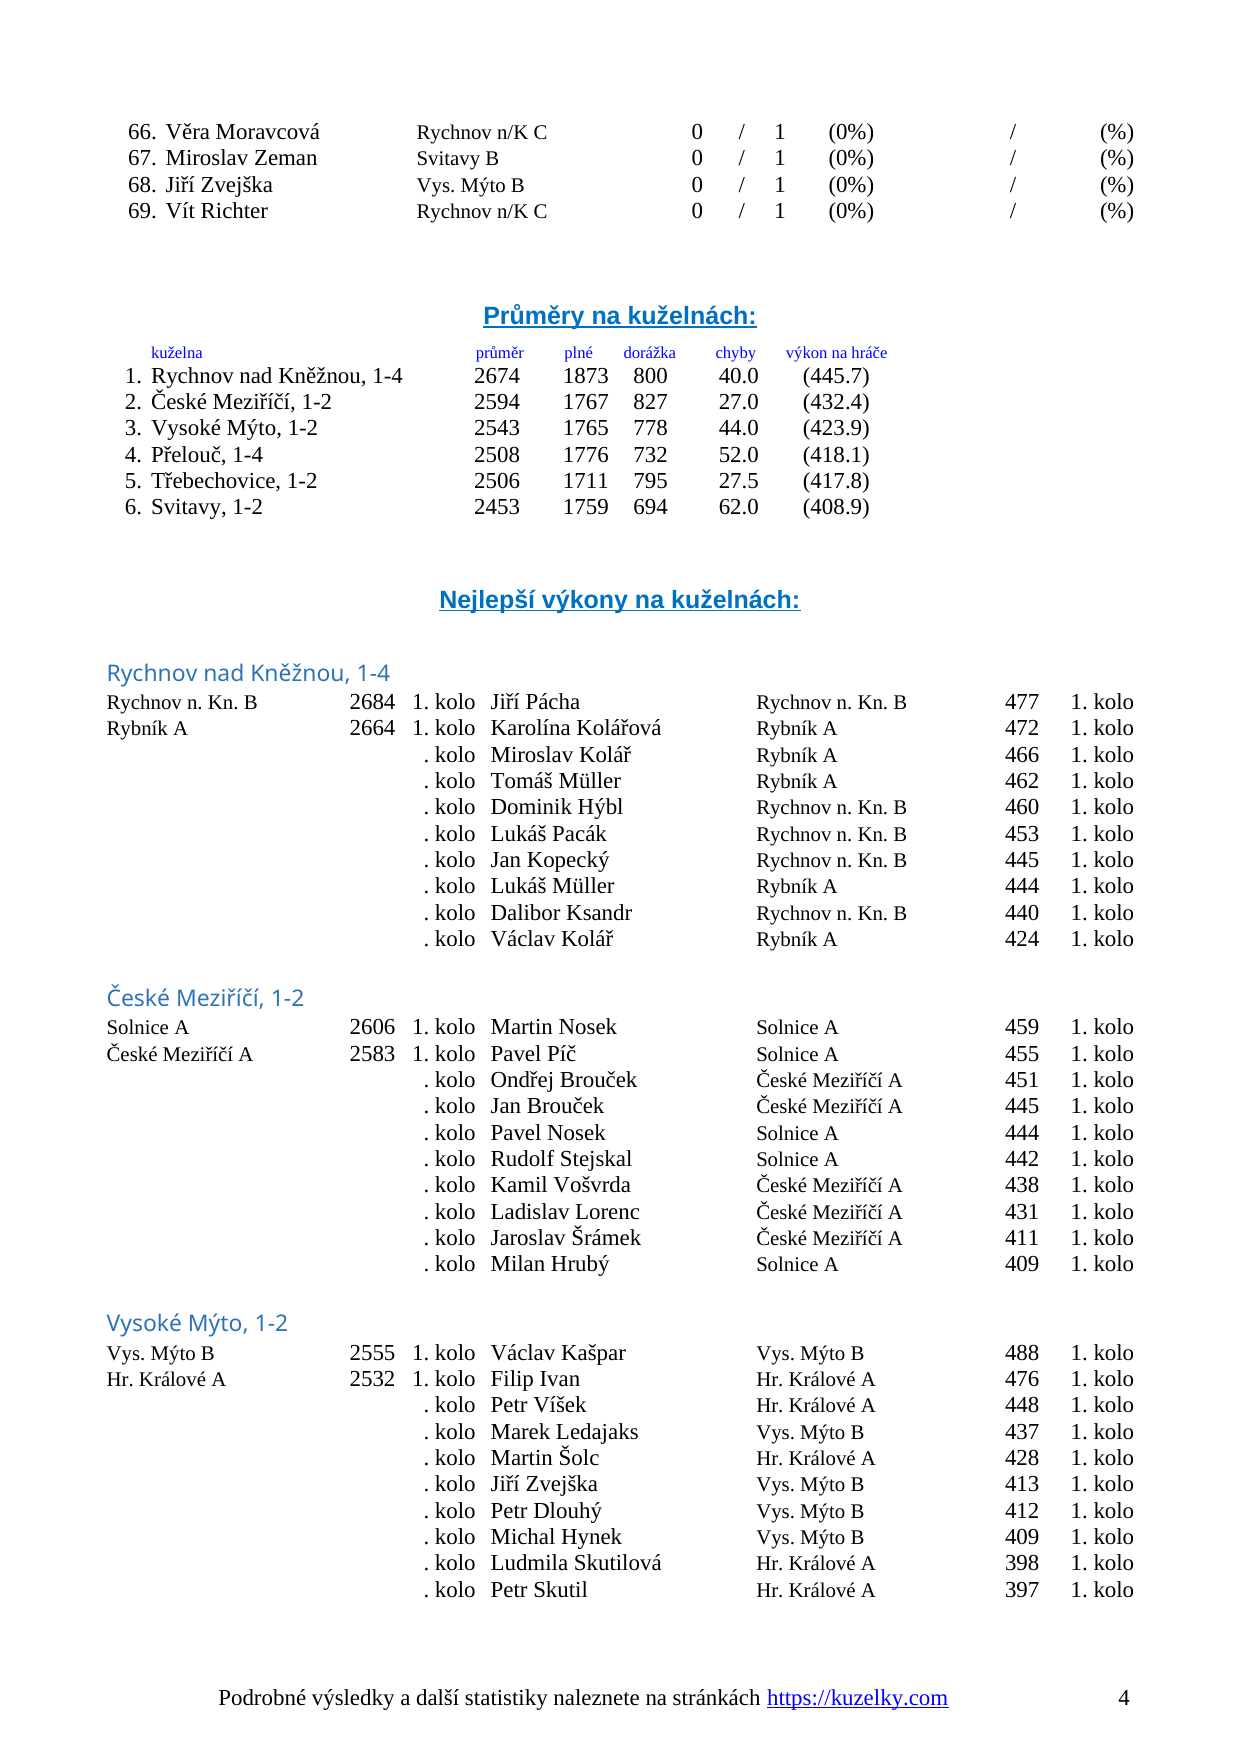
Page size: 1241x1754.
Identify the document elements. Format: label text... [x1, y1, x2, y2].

text 68. Jiří Zvejška Vys. Mýto B 0 / 1 (0%) / (%) [106, 171, 1134, 197]
text 2. České Meziříčí, 1-2 2594 1767 827 27.0 (432.4) [106, 388, 1134, 414]
text Vys. Mýto B 2555 1. kolo Václav Kašpar Vys. Mýto B 488 1. kolo [106, 1339, 1134, 1365]
text . kolo Marek Ledajaks Vys. Mýto B 437 1. kolo [106, 1418, 1134, 1444]
text . kolo Václav Kolář Rybník A 424 1. kolo [106, 925, 1134, 952]
subtitle Rychnov nad Kněžnou, 1-4 [106, 657, 1134, 688]
text Rybník A 2664 1. kolo Karolína Kolářová Rybník A 472 1. kolo [106, 714, 1134, 741]
text . kolo Petr Víšek Hr. Králové A 448 1. kolo [106, 1391, 1134, 1418]
text Rychnov n. Kn. B 2684 1. kolo Jiří Pácha Rychnov n. Kn. B 477 1. kolo [106, 688, 1134, 714]
text . kolo Jan Kopecký Rychnov n. Kn. B 445 1. kolo [106, 846, 1134, 872]
text . kolo Jan Brouček České Meziříčí A 445 1. kolo [106, 1092, 1134, 1119]
text . kolo Jiří Zvejška Vys. Mýto B 413 1. kolo [106, 1470, 1134, 1497]
text . kolo Ludmila Skutilová Hr. Králové A 398 1. kolo [106, 1549, 1134, 1576]
text . kolo Petr Skutil Hr. Králové A 397 1. kolo [106, 1576, 1134, 1602]
text . kolo Rudolf Stejskal Solnice A 442 1. kolo [106, 1145, 1134, 1171]
text . kolo Dominik Hýbl Rychnov n. Kn. B 460 1. kolo [106, 793, 1134, 820]
text 66. Věra Moravcová Rychnov n/K C 0 / 1 (0%) / (%) [106, 118, 1134, 144]
text . kolo Jaroslav Šrámek České Meziříčí A 411 1. kolo [106, 1224, 1134, 1251]
text . kolo Kamil Vošvrda České Meziříčí A 438 1. kolo [106, 1171, 1134, 1198]
text České Meziříčí A 2583 1. kolo Pavel Píč Solnice A 455 1. kolo [106, 1040, 1134, 1066]
text . kolo Petr Dlouhý Vys. Mýto B 412 1. kolo [106, 1497, 1134, 1523]
text . kolo Michal Hynek Vys. Mýto B 409 1. kolo [106, 1523, 1134, 1549]
text 67. Miroslav Zeman Svitavy B 0 / 1 (0%) / (%) [106, 144, 1134, 171]
text Nejlepší výkony na kuželnách: [94, 585, 1145, 614]
text 4. Přelouč, 1-4 2508 1776 732 52.0 (418.1) [106, 441, 1134, 467]
text . kolo Milan Hrubý Solnice A 409 1. kolo [106, 1251, 1134, 1277]
text Průměry na kuželnách: [94, 301, 1145, 330]
text . kolo Ladislav Lorenc České Meziříčí A 431 1. kolo [106, 1198, 1134, 1224]
text 5. Třebechovice, 1-2 2506 1711 795 27.5 (417.8) [106, 467, 1134, 493]
text . kolo Lukáš Pacák Rychnov n. Kn. B 453 1. kolo [106, 820, 1134, 846]
text Hr. Králové A 2532 1. kolo Filip Ivan Hr. Králové A 476 1. kolo [106, 1365, 1134, 1391]
text . kolo Pavel Nosek Solnice A 444 1. kolo [106, 1119, 1134, 1145]
text . kolo Martin Šolc Hr. Králové A 428 1. kolo [106, 1444, 1134, 1470]
text . kolo Miroslav Kolář Rybník A 466 1. kolo [106, 741, 1134, 767]
text 69. Vít Richter Rychnov n/K C 0 / 1 (0%) / (%) [106, 197, 1134, 223]
text Solnice A 2606 1. kolo Martin Nosek Solnice A 459 1. kolo [106, 1013, 1134, 1040]
text 6. Svitavy, 1-2 2453 1759 694 62.0 (408.9) [106, 493, 1134, 520]
text kuželna průměr plné dorážka chyby výkon na hráče [106, 342, 1134, 362]
text 3. Vysoké Mýto, 1-2 2543 1765 778 44.0 (423.9) [106, 414, 1134, 441]
text . kolo Lukáš Müller Rybník A 444 1. kolo [106, 872, 1134, 899]
subtitle Vysoké Mýto, 1-2 [106, 1307, 1134, 1339]
subtitle České Meziříčí, 1-2 [106, 982, 1134, 1013]
text . kolo Dalibor Ksandr Rychnov n. Kn. B 440 1. kolo [106, 899, 1134, 925]
text 1. Rychnov nad Kněžnou, 1-4 2674 1873 800 40.0 (445.7) [106, 362, 1134, 388]
text . kolo Tomáš Müller Rybník A 462 1. kolo [106, 767, 1134, 793]
text . kolo Ondřej Brouček České Meziříčí A 451 1. kolo [106, 1066, 1134, 1092]
